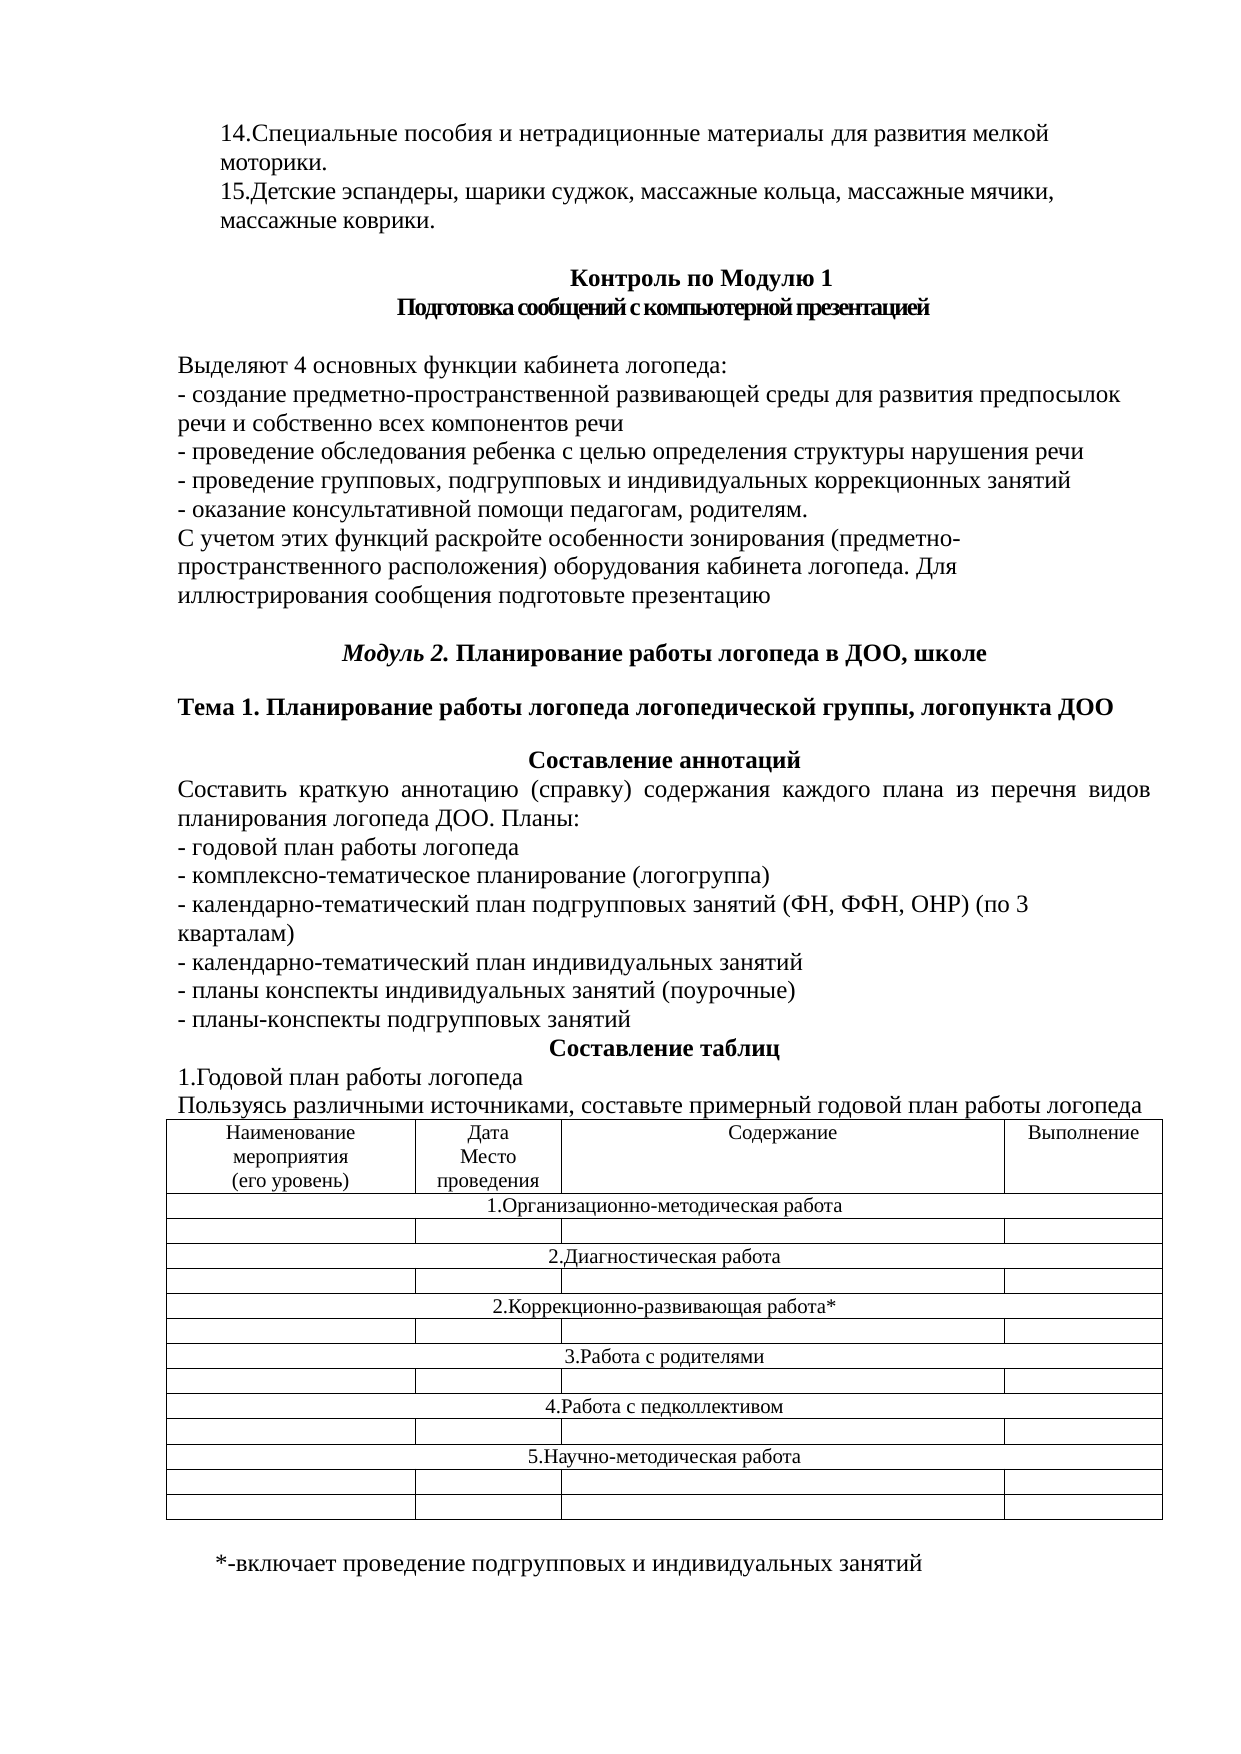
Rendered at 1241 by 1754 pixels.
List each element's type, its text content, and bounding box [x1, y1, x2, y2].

table_cell [416, 1269, 561, 1293]
table_cell [167, 1369, 415, 1393]
table_cell [167, 1319, 415, 1343]
table_header Наименование мероприятия (его уровень) [167, 1120, 415, 1192]
table_cell [1005, 1369, 1162, 1393]
text Составить краткую аннотацию (справку) содержания каждого плана из перечня видов планирования логопеда ДОО. Планы: [177, 774, 1152, 832]
table_cell [416, 1495, 561, 1519]
text Подготовка сообщений с компьютерной презентацией [177, 292, 1152, 321]
table_cell 4.Работа с педколлективом [167, 1394, 1162, 1418]
text 14.Специальные пособия и нетрадиционные материалы для развития мелкой моторики. [220, 118, 1152, 176]
table_cell [562, 1319, 1004, 1343]
text Составление аннотаций [177, 745, 1152, 774]
text Тема 1. Планирование работы логопеда логопедической группы, логопункта ДОО [177, 692, 1152, 720]
text 15.Детские эспандеры, шарики суджок, массажные кольца, массажные мячики, массажные коврики. [220, 176, 1152, 234]
text - планы конспекты индивидуальных занятий (поурочные) [177, 975, 1152, 1004]
table_cell [1005, 1419, 1162, 1443]
text - комплексно-тематическое планирование (логогруппа) [177, 860, 1152, 889]
text - проведение обследования ребенка с целью определения структуры нарушения речи [177, 436, 1152, 465]
table_cell [167, 1470, 415, 1494]
text - проведение групповых, подгрупповых и индивидуальных коррекционных занятий [177, 465, 1152, 494]
table_cell [1005, 1219, 1162, 1243]
table_cell [416, 1419, 561, 1443]
table_cell 2.Диагностическая работа [167, 1244, 1162, 1268]
table_cell [167, 1419, 415, 1443]
text Составление таблиц [177, 1033, 1152, 1062]
text - календарно-тематический план подгрупповых занятий (ФН, ФФН, ОНР) (по 3 кварталам) [177, 889, 1152, 947]
table_cell [1005, 1495, 1162, 1519]
table_cell [416, 1369, 561, 1393]
text - календарно-тематический план индивидуальных занятий [177, 947, 1152, 975]
text Пользуясь различными источниками, составьте примерный годовой план работы логопеда [177, 1090, 1152, 1119]
table_cell [416, 1319, 561, 1343]
table_cell [167, 1219, 415, 1243]
text 1.Годовой план работы логопеда [177, 1062, 1152, 1090]
table_cell 5.Научно-методическая работа [167, 1445, 1162, 1468]
table_cell [562, 1219, 1004, 1243]
table_cell [562, 1419, 1004, 1443]
text Контроль по Модулю 1 [177, 263, 1152, 292]
table_cell [1005, 1319, 1162, 1343]
table_header Содержание [562, 1120, 1004, 1192]
table_cell 2.Коррекционно-развивающая работа* [167, 1294, 1162, 1318]
text Выделяют 4 основных функции кабинета логопеда: [177, 350, 1152, 379]
text *-включает проведение подгрупповых и индивидуальных занятий [215, 1548, 1152, 1577]
table_cell [562, 1495, 1004, 1519]
table_header Дата Место проведения [416, 1120, 561, 1192]
table_header Выполнение [1005, 1120, 1162, 1192]
text С учетом этих функций раскройте особенности зонирования (предметно-пространственного расположения) оборудования кабинета логопеда. Для иллюстрирования сообщения подготовьте презентацию [177, 523, 1152, 609]
text Модуль 2. Планирование работы логопеда в ДОО, школе [177, 638, 1152, 666]
table_cell [1005, 1269, 1162, 1293]
table_cell [562, 1269, 1004, 1293]
table_cell [167, 1495, 415, 1519]
table_cell [167, 1269, 415, 1293]
text - годовой план работы логопеда [177, 832, 1152, 860]
table_cell [1005, 1470, 1162, 1494]
text - оказание консультативной помощи педагогам, родителям. [177, 494, 1152, 523]
text - планы-конспекты подгрупповых занятий [177, 1004, 1152, 1033]
table_cell 3.Работа с родителями [167, 1344, 1162, 1368]
table_cell [416, 1219, 561, 1243]
table_cell [562, 1470, 1004, 1494]
table_cell 1.Организационно-методическая работа [167, 1194, 1162, 1217]
text - создание предметно-пространственной развивающей среды для развития предпосылок речи и собственно всех компонентов речи [177, 379, 1152, 436]
table_cell [416, 1470, 561, 1494]
table_cell [562, 1369, 1004, 1393]
